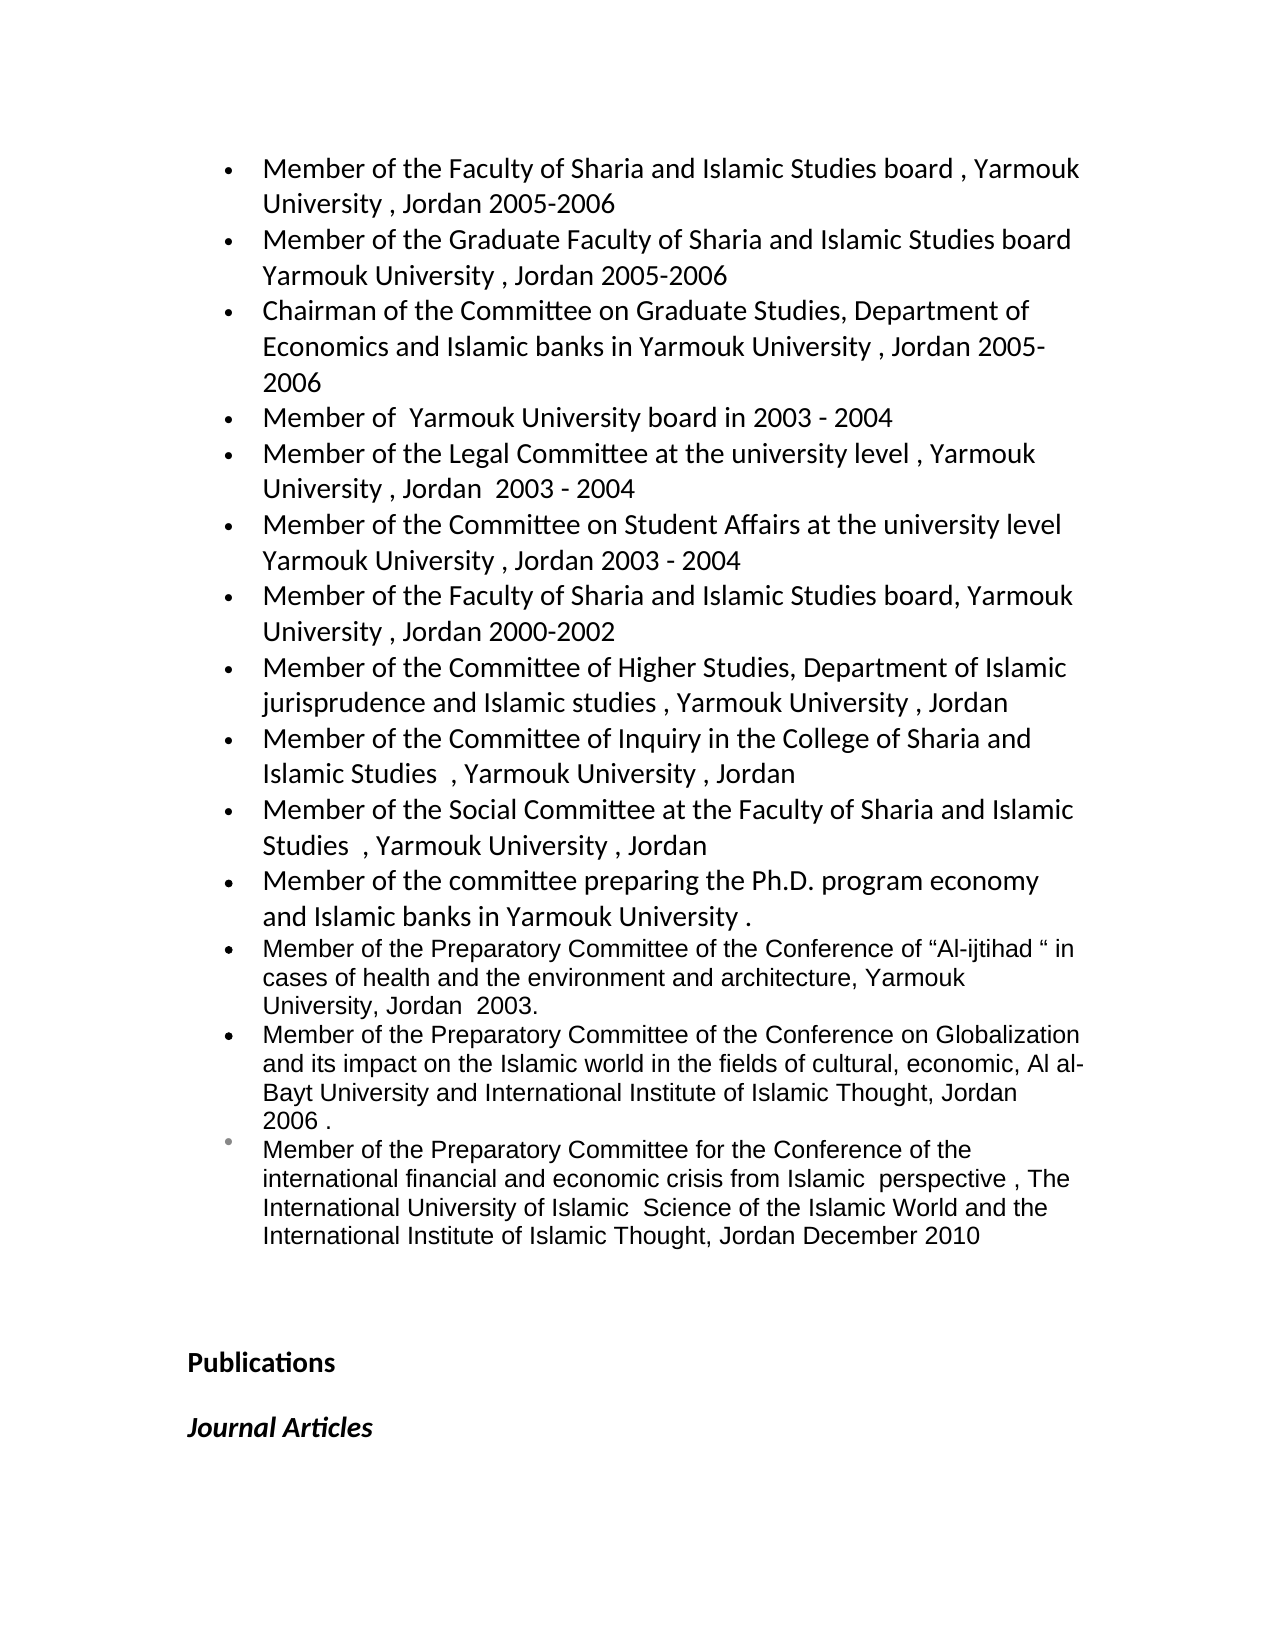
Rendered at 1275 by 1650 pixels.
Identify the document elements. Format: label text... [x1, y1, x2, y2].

list Member of the Faculty of Sharia and Islamic Studies board , Yarmouk University , Jordan 2005-2006 [225, 150, 1087, 221]
list Member of the committee preparing the Ph.D. program economy and Islamic banks in Yarmouk University . [225, 862, 1087, 934]
list Member of the Committee of Higher Studies, Department of Islamic jurisprudence and Islamic studies , Yarmouk University , Jordan [225, 649, 1087, 720]
list Member of the Preparatory Committee for the Conference of the international financial and economic crisis from Islamic perspective , The International University of Islamic Science of the Islamic World and the International Institute of Islamic Thought, Jordan December 2010 [225, 1135, 1087, 1250]
list Member of the Preparatory Committee of the Conference on Globalization and its impact on the Islamic world in the fields of cultural, economic, Al al-Bayt University and International Institute of Islamic Thought, Jordan 2006 . [225, 1020, 1087, 1135]
text Journal Articles [187, 1409, 1050, 1444]
list Member of the Graduate Faculty of Sharia and Islamic Studies board Yarmouk University , Jordan 2005-2006 [225, 221, 1087, 292]
list Member of the Social Committee at the Faculty of Sharia and Islamic Studies , Yarmouk University , Jordan [225, 791, 1087, 862]
list Chairman of the Committee on Graduate Studies, Department of Economics and Islamic banks in Yarmouk University , Jordan 2005-2006 [225, 292, 1087, 399]
list Member of the Committee on Student Affairs at the university level Yarmouk University , Jordan 2003 - 2004 [225, 506, 1087, 577]
list Member of the Faculty of Sharia and Islamic Studies board, Yarmouk University , Jordan 2000-2002 [225, 577, 1087, 649]
list Member of the Preparatory Committee of the Conference of “Al-ijtihad “ in cases of health and the environment and architecture, Yarmouk University, Jordan 2003. [225, 934, 1087, 1020]
text Publications [187, 1344, 1087, 1379]
list Member of the Committee of Inquiry in the College of Sharia and Islamic Studies , Yarmouk University , Jordan [225, 720, 1087, 791]
list Member of the Legal Committee at the university level , Yarmouk University , Jordan 2003 - 2004 [225, 435, 1087, 506]
list Member of board in 2003 - 2004 [225, 399, 1087, 435]
